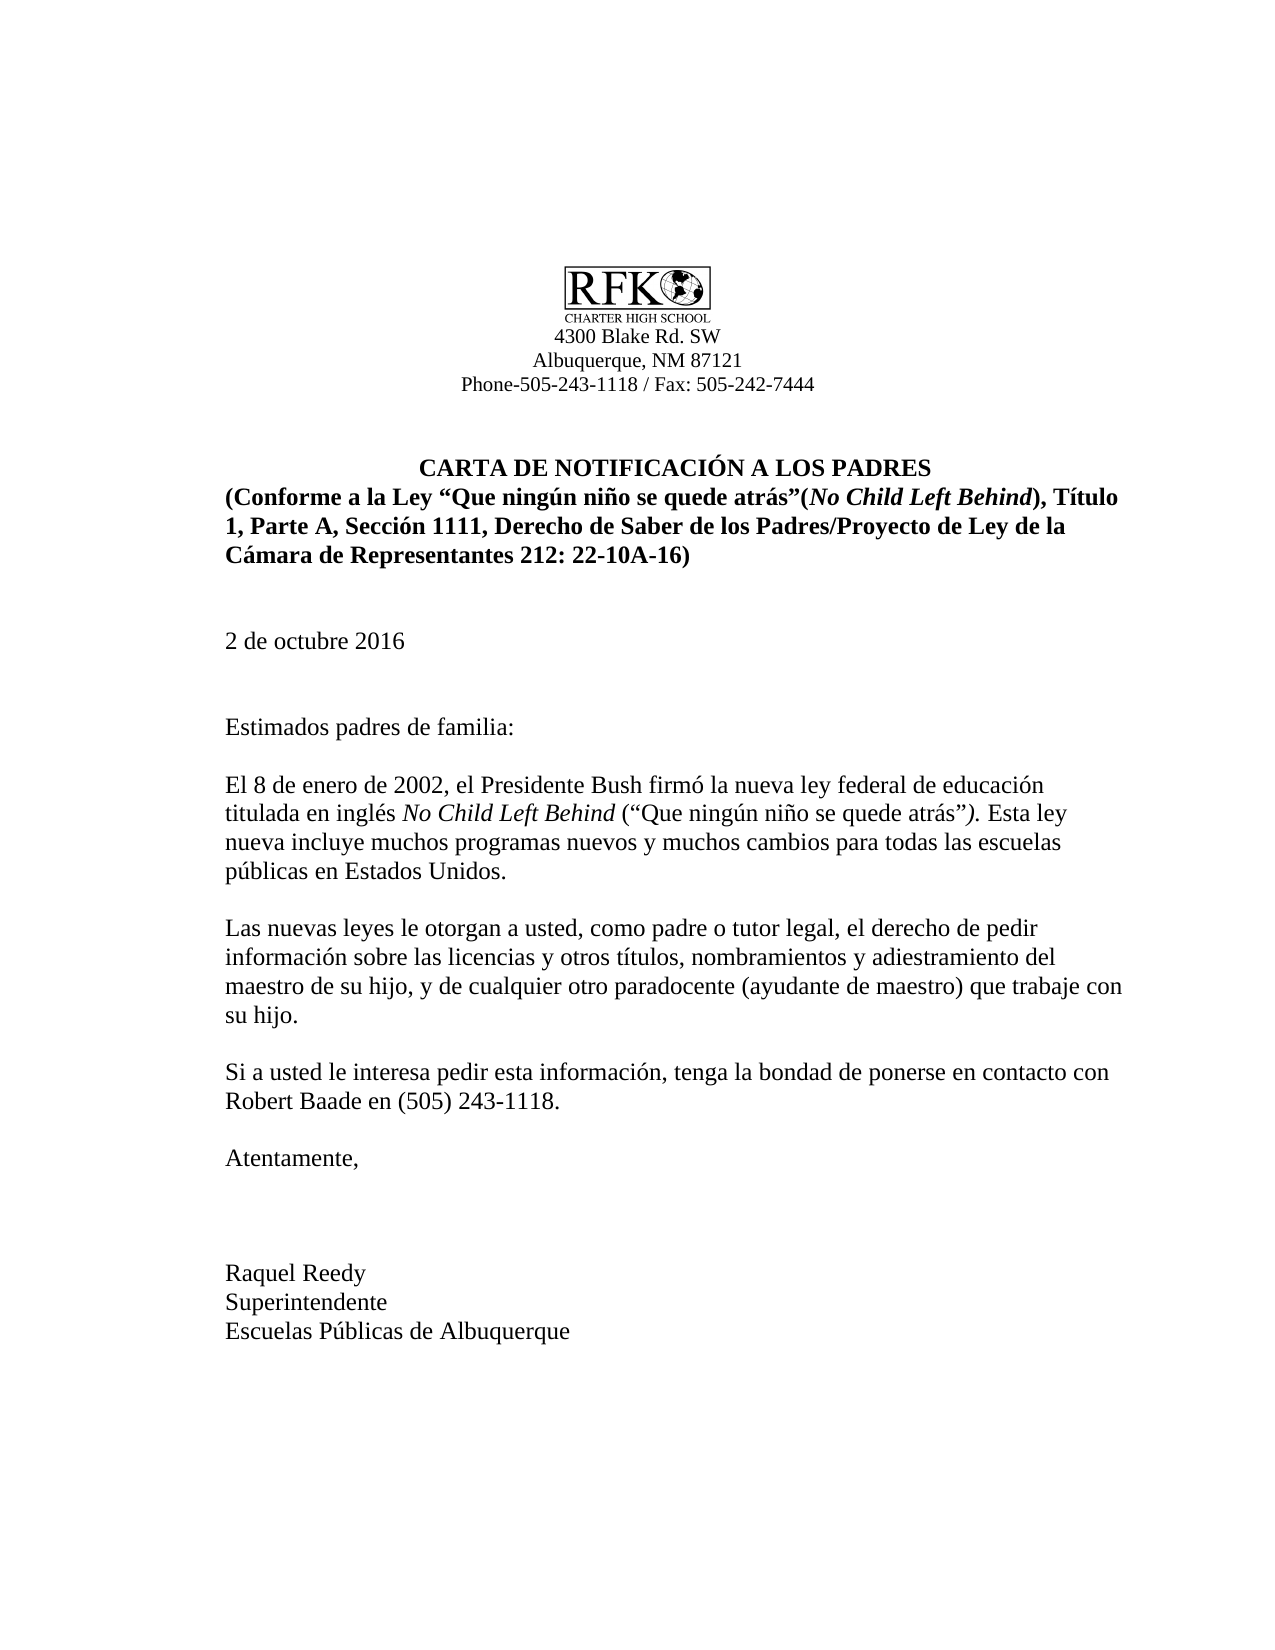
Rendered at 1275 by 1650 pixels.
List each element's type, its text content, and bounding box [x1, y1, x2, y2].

text 4300 Blake Rd. SW [150, 324, 1125, 348]
text Raquel Reedy [225, 1258, 1125, 1287]
text (Conforme a la Ley “Que ningún niño se quede atrás”(No Child Left Behind), Título 1, Parte A, Sección 1111, Derecho de Saber de los Padres/Proyecto de Ley de la Cámara de Representantes 212: 22-10A-16) [225, 482, 1125, 568]
text El 8 de enero de 2002, el Presidente Bush firmó la nueva ley federal de educación titulada en inglés No Child Left Behind (“Que ningún niño se quede atrás”). Esta ley nueva incluye muchos programas nuevos y muchos cambios para todas las escuelas públicas en Estados Unidos. [225, 770, 1125, 885]
text 2 de octubre 2016 [150, 626, 1125, 655]
text Superintendente [225, 1287, 1125, 1316]
text Atentamente, [225, 1143, 1125, 1172]
text Robert Baade en (505) 243-1118. [225, 1086, 1125, 1115]
text Las nuevas leyes le otorgan a usted, como padre o tutor legal, el derecho de pedir información sobre las licencias y otros títulos, nombramientos y adiestramiento del maestro de su hijo, y de cualquier otro paradocente (ayudante de maestro) que trabaje con su hijo. [225, 913, 1125, 1028]
picture [562, 265, 713, 324]
text Si a usted le interesa pedir esta información, tenga la bondad de ponerse en contacto con [225, 1057, 1125, 1086]
text Phone-505-243-1118 / Fax: 505-242-7444 [150, 372, 1125, 396]
text CARTA DE NOTIFICACIÓN A LOS PADRES [150, 453, 1125, 482]
text Escuelas Públicas de Albuquerque [225, 1316, 1125, 1345]
text Estimados padres de familia: [150, 712, 1125, 741]
